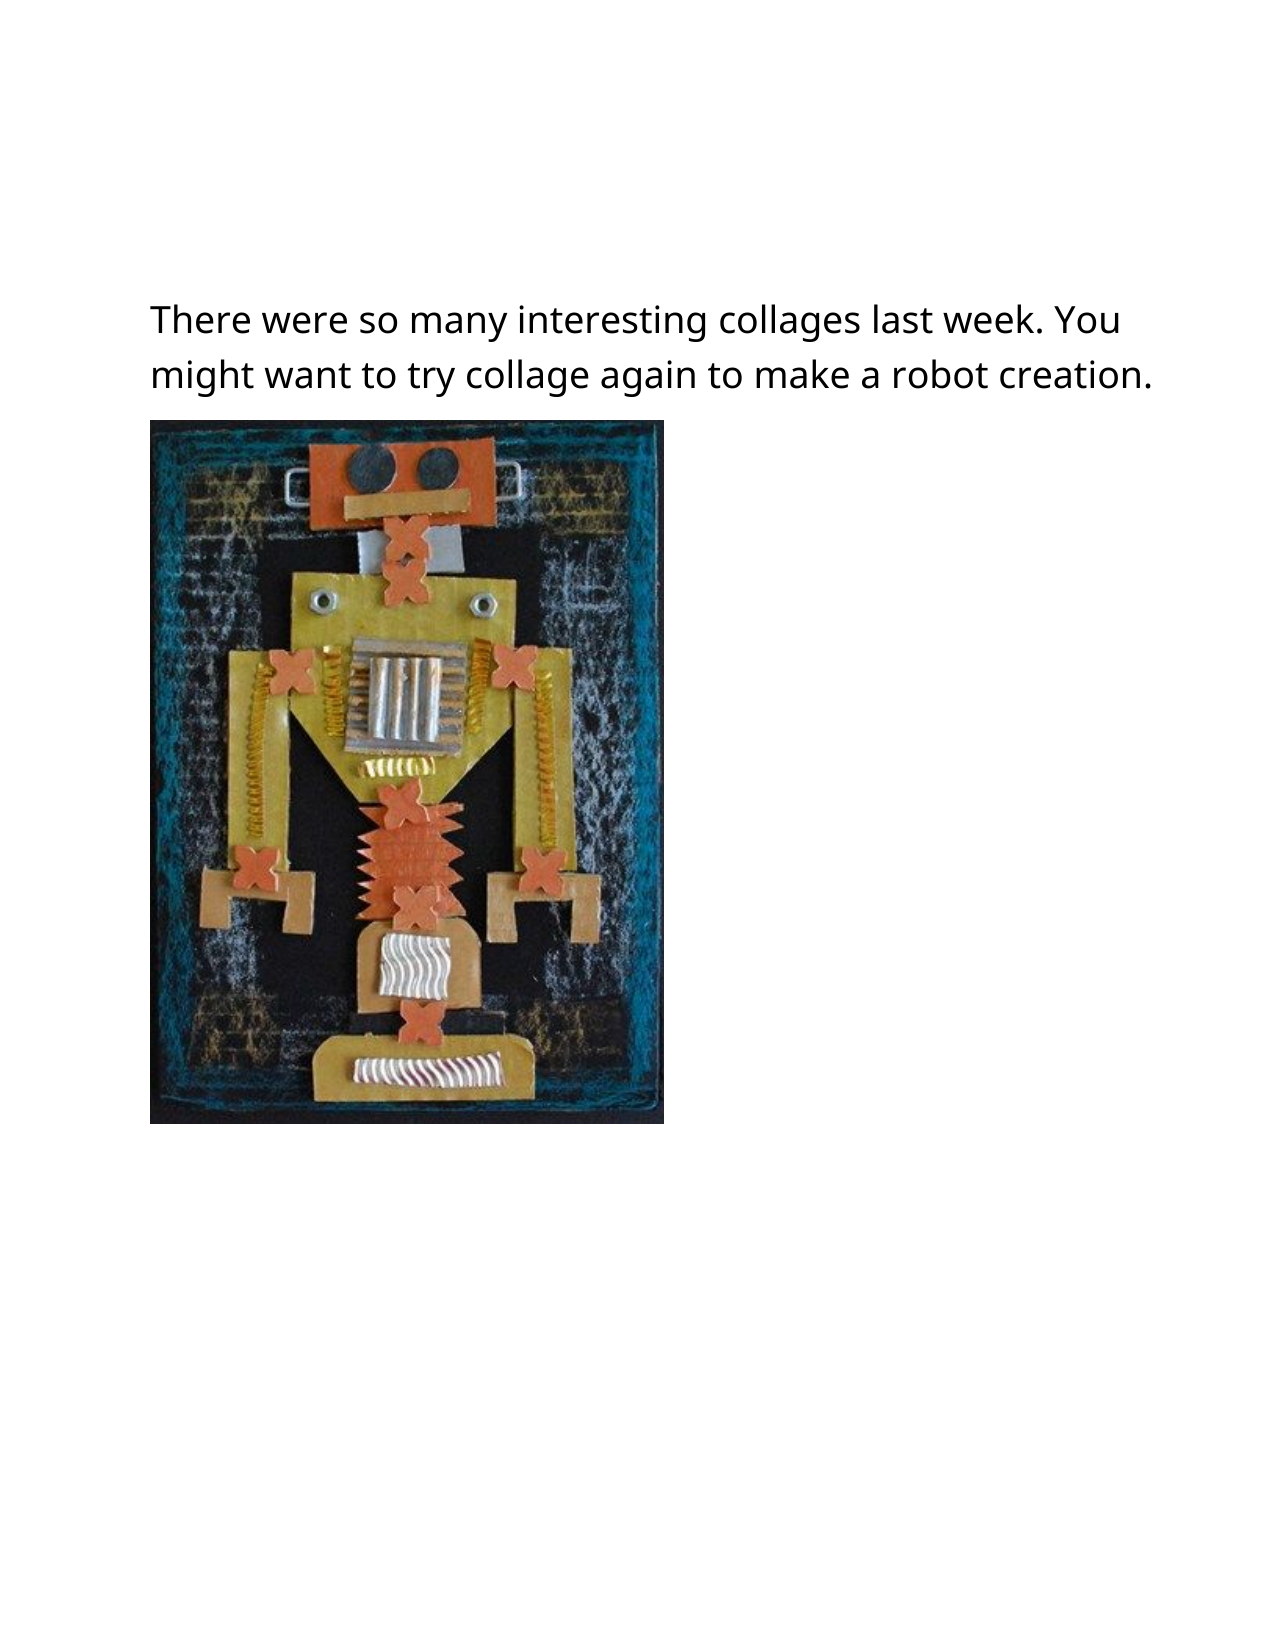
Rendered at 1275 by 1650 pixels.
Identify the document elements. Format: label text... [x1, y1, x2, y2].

text There were so many interesting collages last week. You might want to try collage again to make a robot creation. [150, 293, 1167, 400]
picture [150, 420, 664, 1124]
